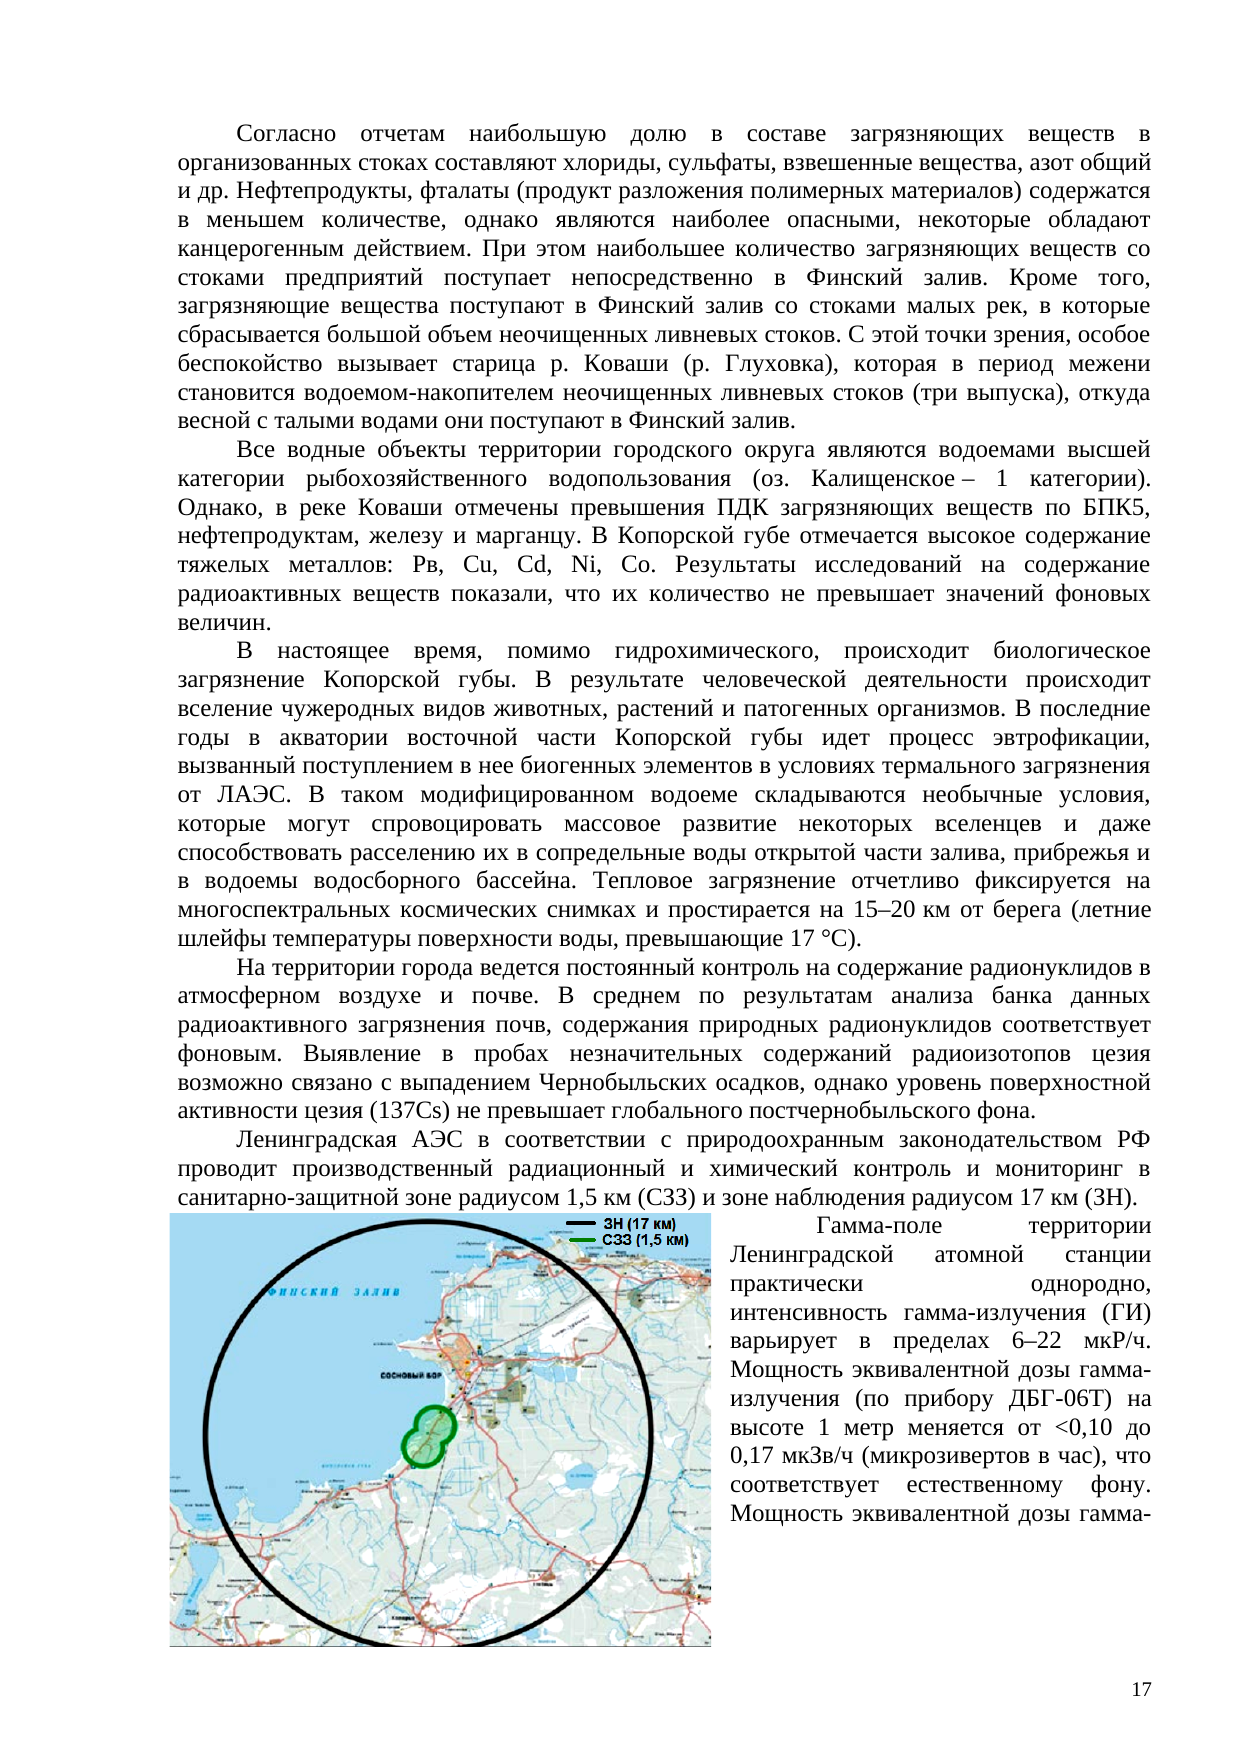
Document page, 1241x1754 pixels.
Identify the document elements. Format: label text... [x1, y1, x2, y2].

list Все водные объекты территории городского округа являются водоемами высшей категории рыбохозяйственного водопользования (оз. Калищенское – 1 категории). Однако, в реке Коваши отмечены превышения ПДК загрязняющих веществ по БПК5, нефтепродуктам, железу и марганцу. В Копорской губе отмечается высокое содержание тяжелых металлов: Рв, Сu, Сd, Ni, Cо. Результаты исследований на содержание радиоактивных веществ показали, что их количество не превышает значений фоновых величин. [177, 434, 1152, 636]
list Согласно отчетам наибольшую долю в составе загрязняющих веществ в организованных стоках составляют хлориды, сульфаты, взвешенные вещества, азот общий и др. Нефтепродукты, фталаты (продукт разложения полимерных материалов) содержатся в меньшем количестве, однако являются наиболее опасными, некоторые обладают канцерогенным действием. При этом наибольшее количество загрязняющих веществ со стоками предприятий поступает непосредственно в Финский залив. Кроме того, загрязняющие вещества поступают в Финский залив со стоками малых рек, в которые сбрасывается большой объем неочищенных ливневых стоков. С этой точки зрения, особое беспокойство вызывает старица р. Коваши (р. Глуховка), которая в период межени становится водоемом-накопителем неочищенных ливневых стоков (три выпуска), откуда весной с талыми водами они поступают в Финский залив. [177, 118, 1152, 434]
list Ленинградская АЭС в соответствии с природоохранным законодательством РФ проводит производственный радиационный и химический контроль и мониторинг в санитарно-защитной зоне радиусом 1,5 км (СЗЗ) и зоне наблюдения радиусом 17 км (ЗН). [177, 1124, 1152, 1211]
list В настоящее время, помимо гидрохимического, происходит биологическое загрязнение Копорской губы. В результате человеческой деятельности происходит вселение чужеродных видов животных, растений и патогенных организмов. В последние годы в акватории восточной части Копорской губы идет процесс эвтрофикации, вызванный поступлением в нее биогенных элементов в условиях термального загрязнения от ЛАЭС. В таком модифицированном водоеме складываются необычные условия, которые могут спровоцировать массовое развитие некоторых вселенцев и даже способствовать расселению их в сопредельные воды открытой части залива, прибрежья и в водоемы водосборного бассейна. Тепловое загрязнение отчетливо фиксируется на многоспектральных космических снимках и простирается на 15–20 км от берега (летние шлейфы температуры поверхности воды, превышающие 17 °С). [177, 636, 1152, 952]
list На территории города ведется постоянный контроль на содержание радионуклидов в атмосферном воздухе и почве. В среднем по результатам анализа банка данных радиоактивного загрязнения почв, содержания природных радионуклидов соответствует фоновым. Выявление в пробах незначительных содержаний радиоизотопов цезия возможно связано с выпадением Чернобыльских осадков, однако уровень поверхностной активности цезия (137Cs) не превышает глобального постчернобыльского фона. [177, 952, 1152, 1124]
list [177, 1211, 1152, 1527]
